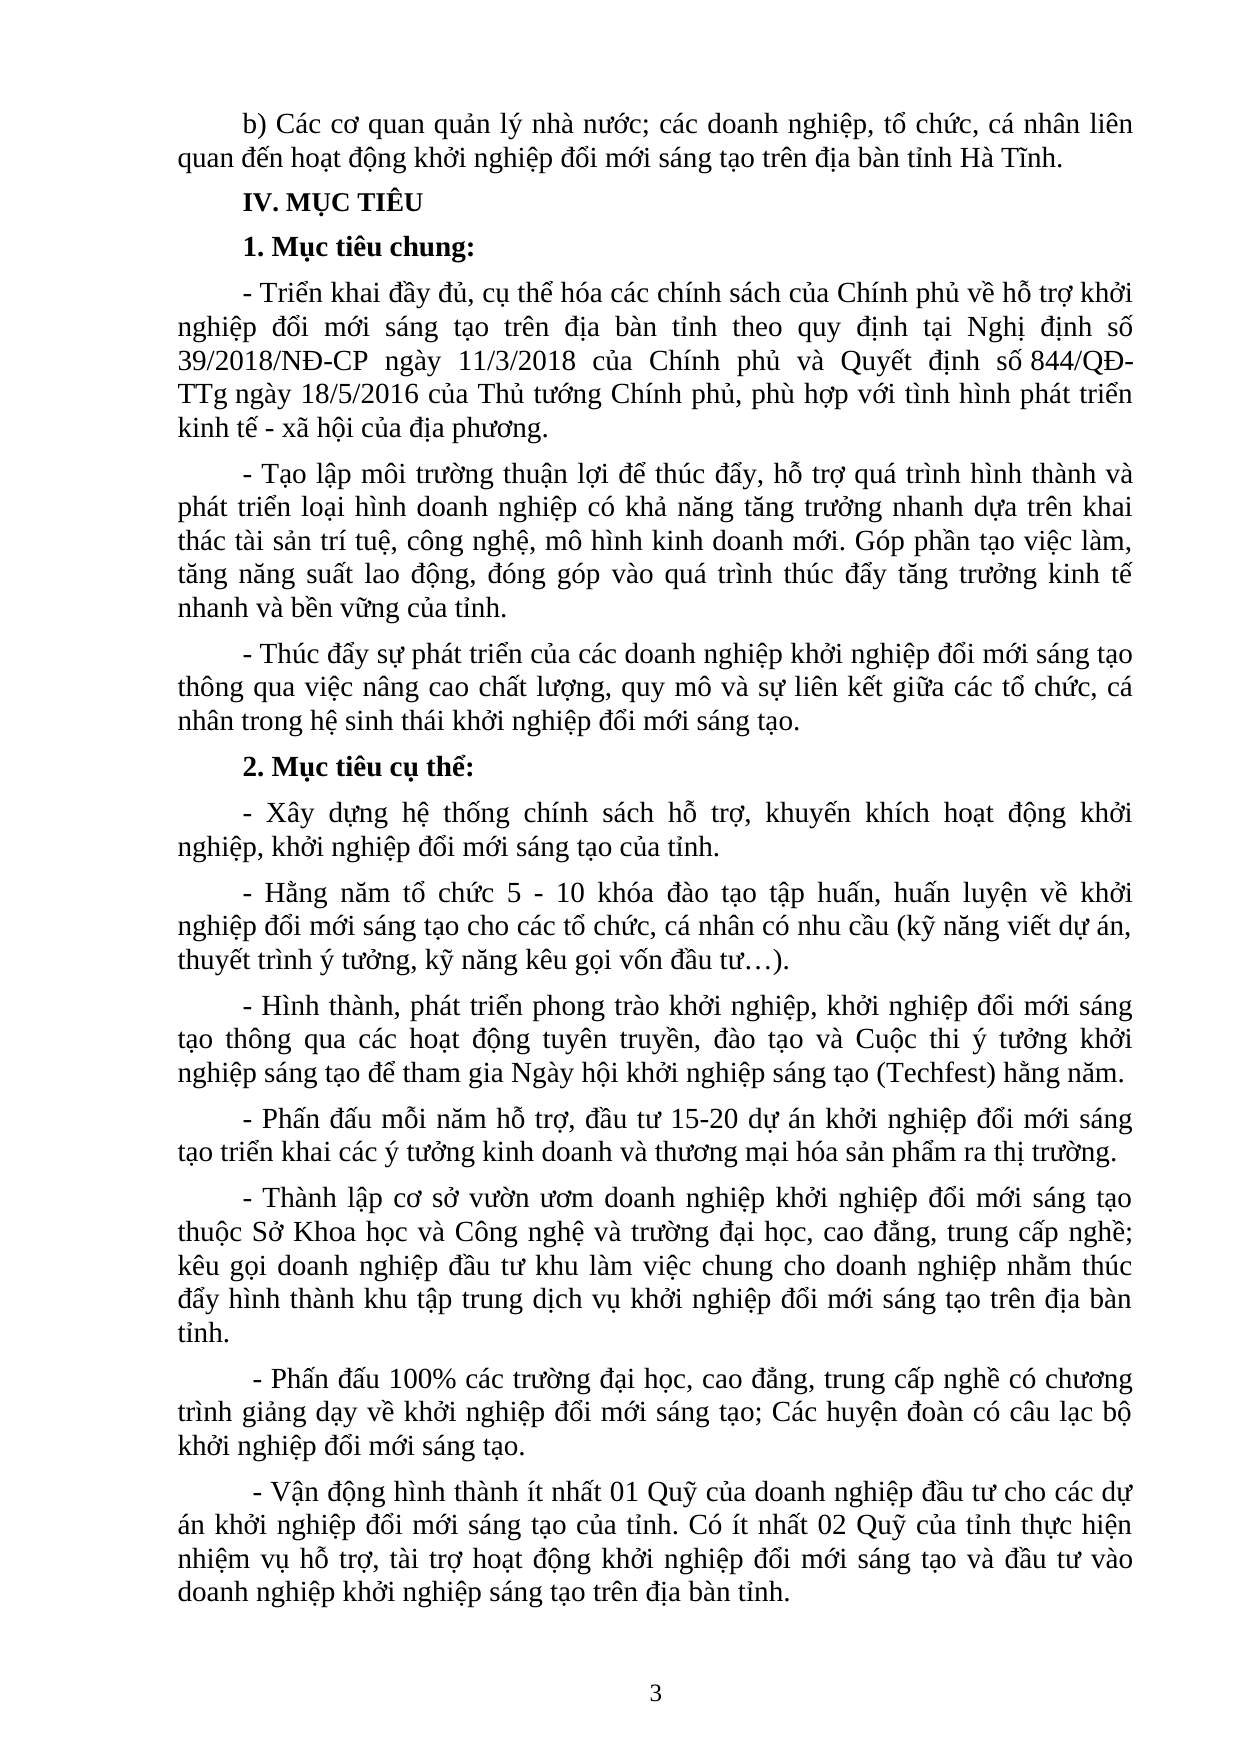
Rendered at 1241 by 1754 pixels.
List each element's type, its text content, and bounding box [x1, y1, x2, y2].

text - Hình thành, phát triển phong trào khởi nghiệp, khởi nghiệp đổi mới sáng tạo thông qua các hoạt động tuyên truyền, đào tạo và Cuộc thi ý tưởng khởi nghiệp sáng tạo để tham gia Ngày hội khởi nghiệp sáng tạo (Techfest) hằng năm. [177, 988, 1134, 1088]
text - Phấn đấu 100% các trường đại học, cao đẳng, trung cấp nghề có chương trình giảng dạy về khởi nghiệp đổi mới sáng tạo; Các huyện đoàn có câu lạc bộ khởi nghiệp đổi mới sáng tạo. [177, 1361, 1134, 1461]
text - Tạo lập môi trường thuận lợi để thúc đẩy, hỗ trợ quá trình hình thành và phát triển loại hình doanh nghiệp có khả năng tăng trưởng nhanh dựa trên khai thác tài sản trí tuệ, công nghệ, mô hình kinh doanh mới. Góp phần tạo việc làm, tăng năng suất lao động, đóng góp vào quá trình thúc đẩy tăng trưởng kinh tế nhanh và bền vững của tỉnh. [177, 456, 1134, 623]
text - Triển khai đầy đủ, cụ thể hóa các chính sách của Chính phủ về hỗ trợ khởi nghiệp đổi mới sáng tạo trên địa bàn tỉnh theo quy định tại Nghị định số 39/2018/NĐ-CP ngày 11/3/2018 của Chính phủ và Quyết định số 844/QĐ-TTg ngày 18/5/2016 của Thủ tướng Chính phủ, phù hợp với tình hình phát triển kinh tế - xã hội của địa phương. [177, 276, 1134, 443]
text b) Các cơ quan quản lý nhà nước; các doanh nghiệp, tổ chức, cá nhân liên quan đến hoạt động khởi nghiệp đổi mới sáng tạo trên địa bàn tỉnh Hà Tĩnh. [177, 106, 1134, 173]
text 1. Mục tiêu chung: [177, 229, 1134, 263]
text - Xây dựng hệ thống chính sách hỗ trợ, khuyến khích hoạt động khởi nghiệp, khởi nghiệp đổi mới sáng tạo của tỉnh. [177, 795, 1134, 862]
text - Phấn đấu mỗi năm hỗ trợ, đầu tư 15-20 dự án khởi nghiệp đổi mới sáng tạo triển khai các ý tưởng kinh doanh và thương mại hóa sản phẩm ra thị trường. [177, 1101, 1134, 1168]
text - Vận động hình thành ít nhất 01 Quỹ của doanh nghiệp đầu tư cho các dự án khởi nghiệp đổi mới sáng tạo của tỉnh. Có ít nhất 02 Quỹ của tỉnh thực hiện nhiệm vụ hỗ trợ, tài trợ hoạt động khởi nghiệp đổi mới sáng tạo và đầu tư vào doanh nghiệp khởi nghiệp sáng tạo trên địa bàn tỉnh. [177, 1474, 1134, 1608]
text - Thúc đẩy sự phát triển của các doanh nghiệp khởi nghiệp đổi mới sáng tạo thông qua việc nâng cao chất lượng, quy mô và sự liên kết giữa các tổ chức, cá nhân trong hệ sinh thái khởi nghiệp đổi mới sáng tạo. [177, 636, 1134, 737]
text - Thành lập cơ sở vườn ươm doanh nghiệp khởi nghiệp đổi mới sáng tạo thuộc Sở Khoa học và Công nghệ và trường đại học, cao đẳng, trung cấp nghề; kêu gọi doanh nghiệp đầu tư khu làm việc chung cho doanh nghiệp nhằm thúc đẩy hình thành khu tập trung dịch vụ khởi nghiệp đổi mới sáng tạo trên địa bàn tỉnh. [177, 1181, 1134, 1348]
text - Hằng năm tổ chức 5 - 10 khóa đào tạo tập huấn, huấn luyện về khởi nghiệp đổi mới sáng tạo cho các tổ chức, cá nhân có nhu cầu (kỹ năng viết dự án, thuyết trình ý tưởng, kỹ năng kêu gọi vốn đầu tư…). [177, 875, 1134, 975]
text 2. Mục tiêu cụ thể: [177, 749, 1134, 783]
text IV. MỤC TIÊU [177, 186, 1134, 217]
